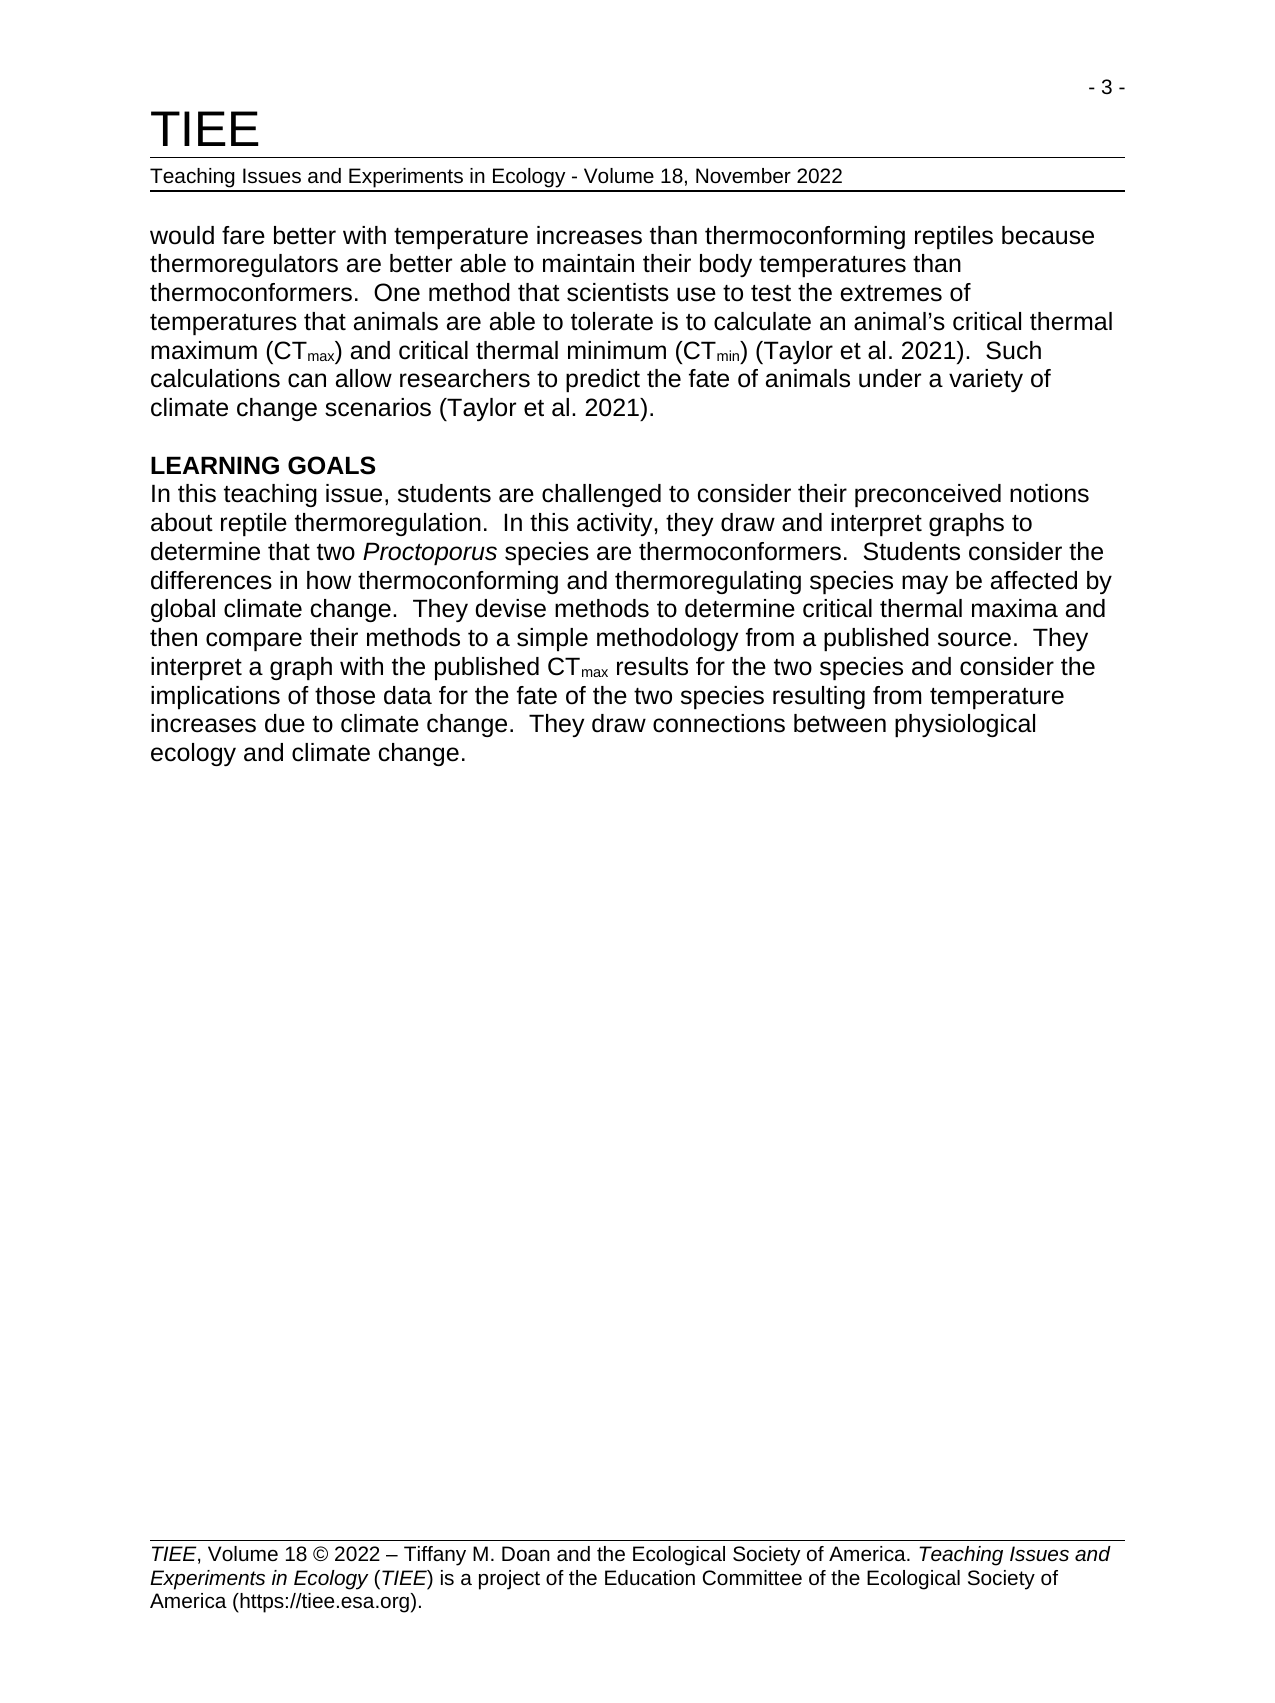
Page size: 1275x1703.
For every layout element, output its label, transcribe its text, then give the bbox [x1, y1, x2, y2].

text In this teaching issue, students are challenged to consider their preconceived notions about reptile thermoregulation. In this activity, they draw and interpret graphs to determine that two Proctoporus species are thermoconformers. Students consider the differences in how thermoconforming and thermoregulating species may be affected by global climate change. They devise methods to determine critical thermal maxima and then compare their methods to a simple methodology from a published source. They interpret a graph with the published CTmax results for the two species and consider the implications of those data for the fate of the two species resulting from temperature increases due to climate change. They draw connections between physiological ecology and climate change. [150, 479, 1125, 767]
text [150, 221, 1125, 422]
text LEARNING GOALS [150, 451, 1125, 479]
